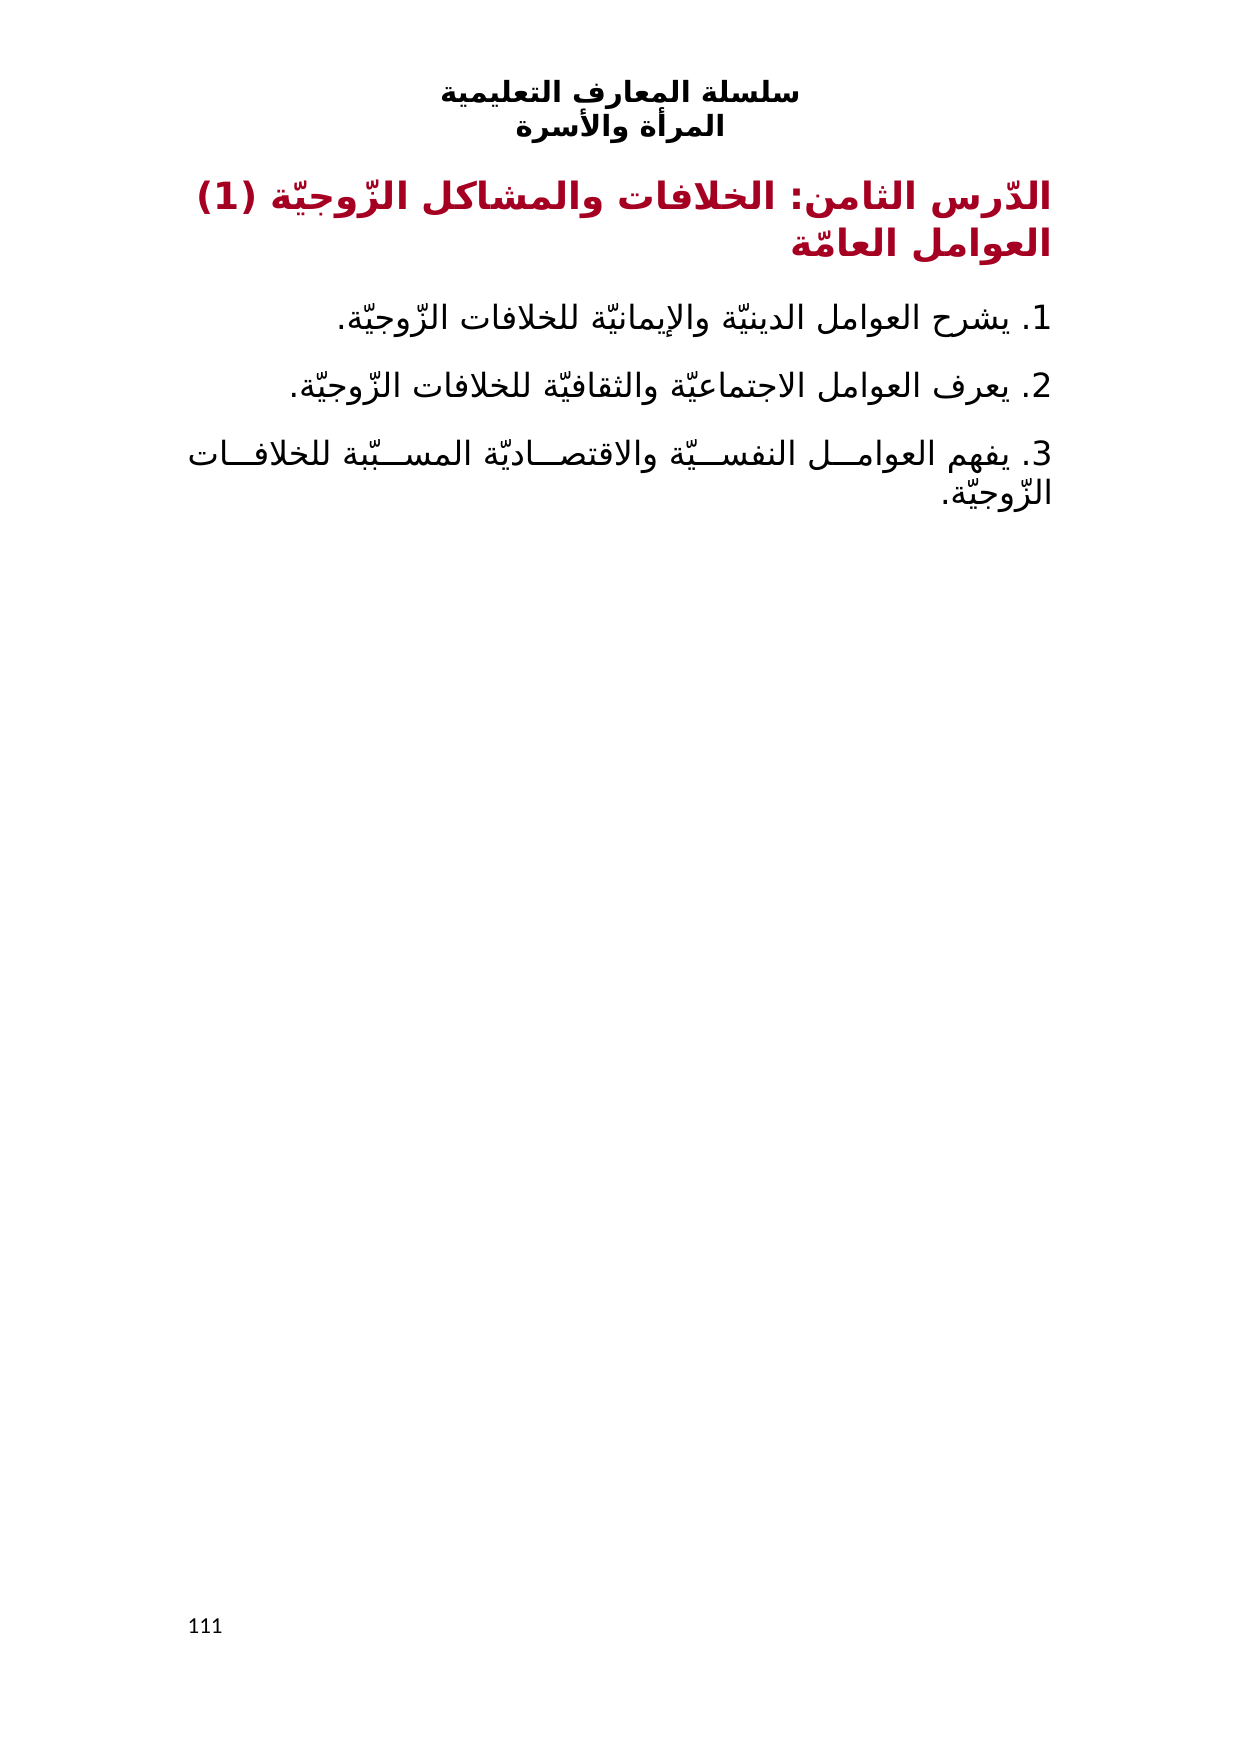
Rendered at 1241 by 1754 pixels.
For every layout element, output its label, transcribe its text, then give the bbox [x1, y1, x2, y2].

text 1. يشرح العوامل الدينيّة والإيمانيّة للخلافات الزّوجيّة. [187, 298, 1053, 337]
text 2. يعرف العوامل الاجتماعيّة والثقافيّة للخلافات الزّوجيّة. [187, 366, 1053, 405]
text 3. يفهم العوامل النفسيّة والاقتصاديّة المسبّبة للخلافات الزّوجيّة. [187, 434, 1053, 512]
subtitle الدّرس الثامن: الخلافات والمشاكل الزّوجيّة (1) العوامل العامّة [187, 175, 1053, 266]
